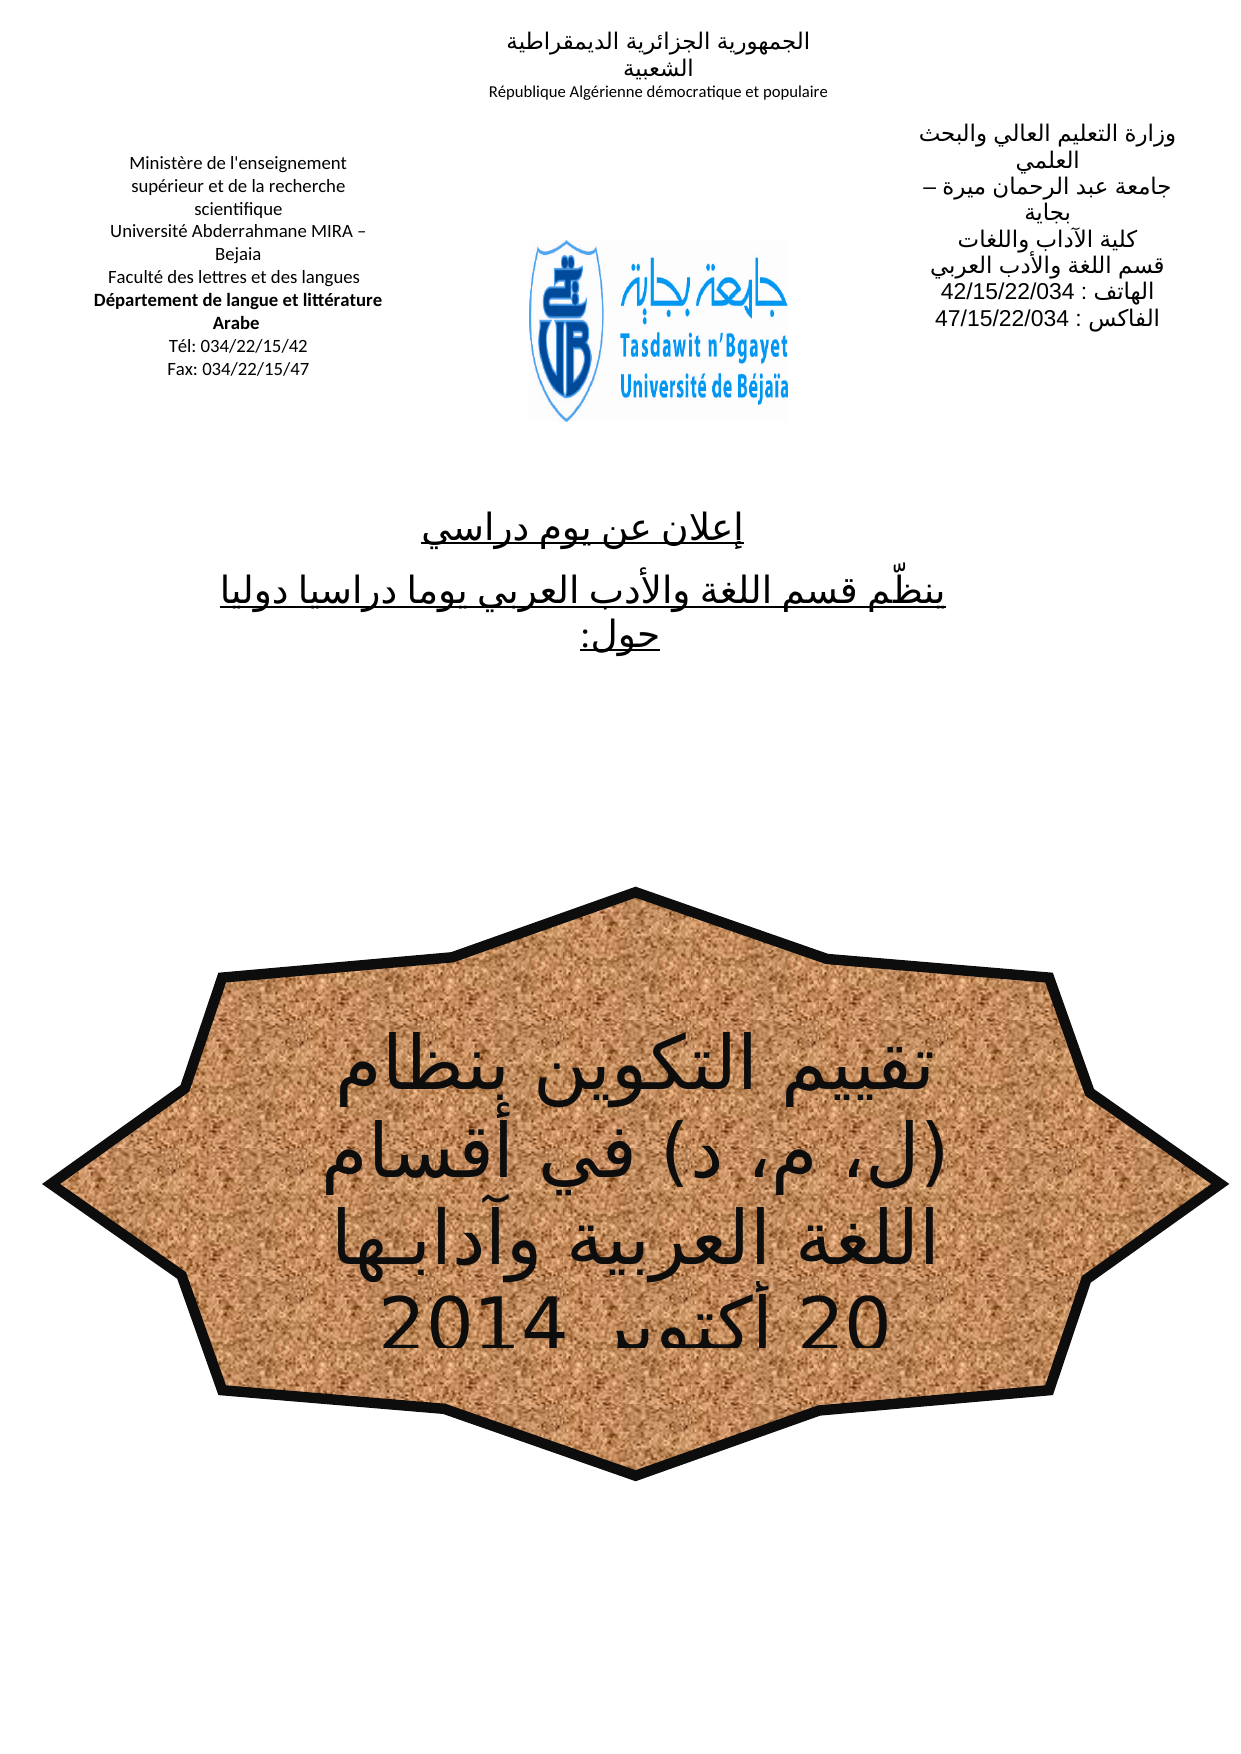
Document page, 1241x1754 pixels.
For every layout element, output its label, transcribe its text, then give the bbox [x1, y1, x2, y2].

picture [529, 240, 788, 422]
picture [62, 898, 1209, 1469]
text ينظّم قسم اللغة والأدب العربي يوما دراسيا دوليا حول: [187, 569, 1053, 655]
text إعلان عن يوم دراسي [187, 505, 1053, 548]
